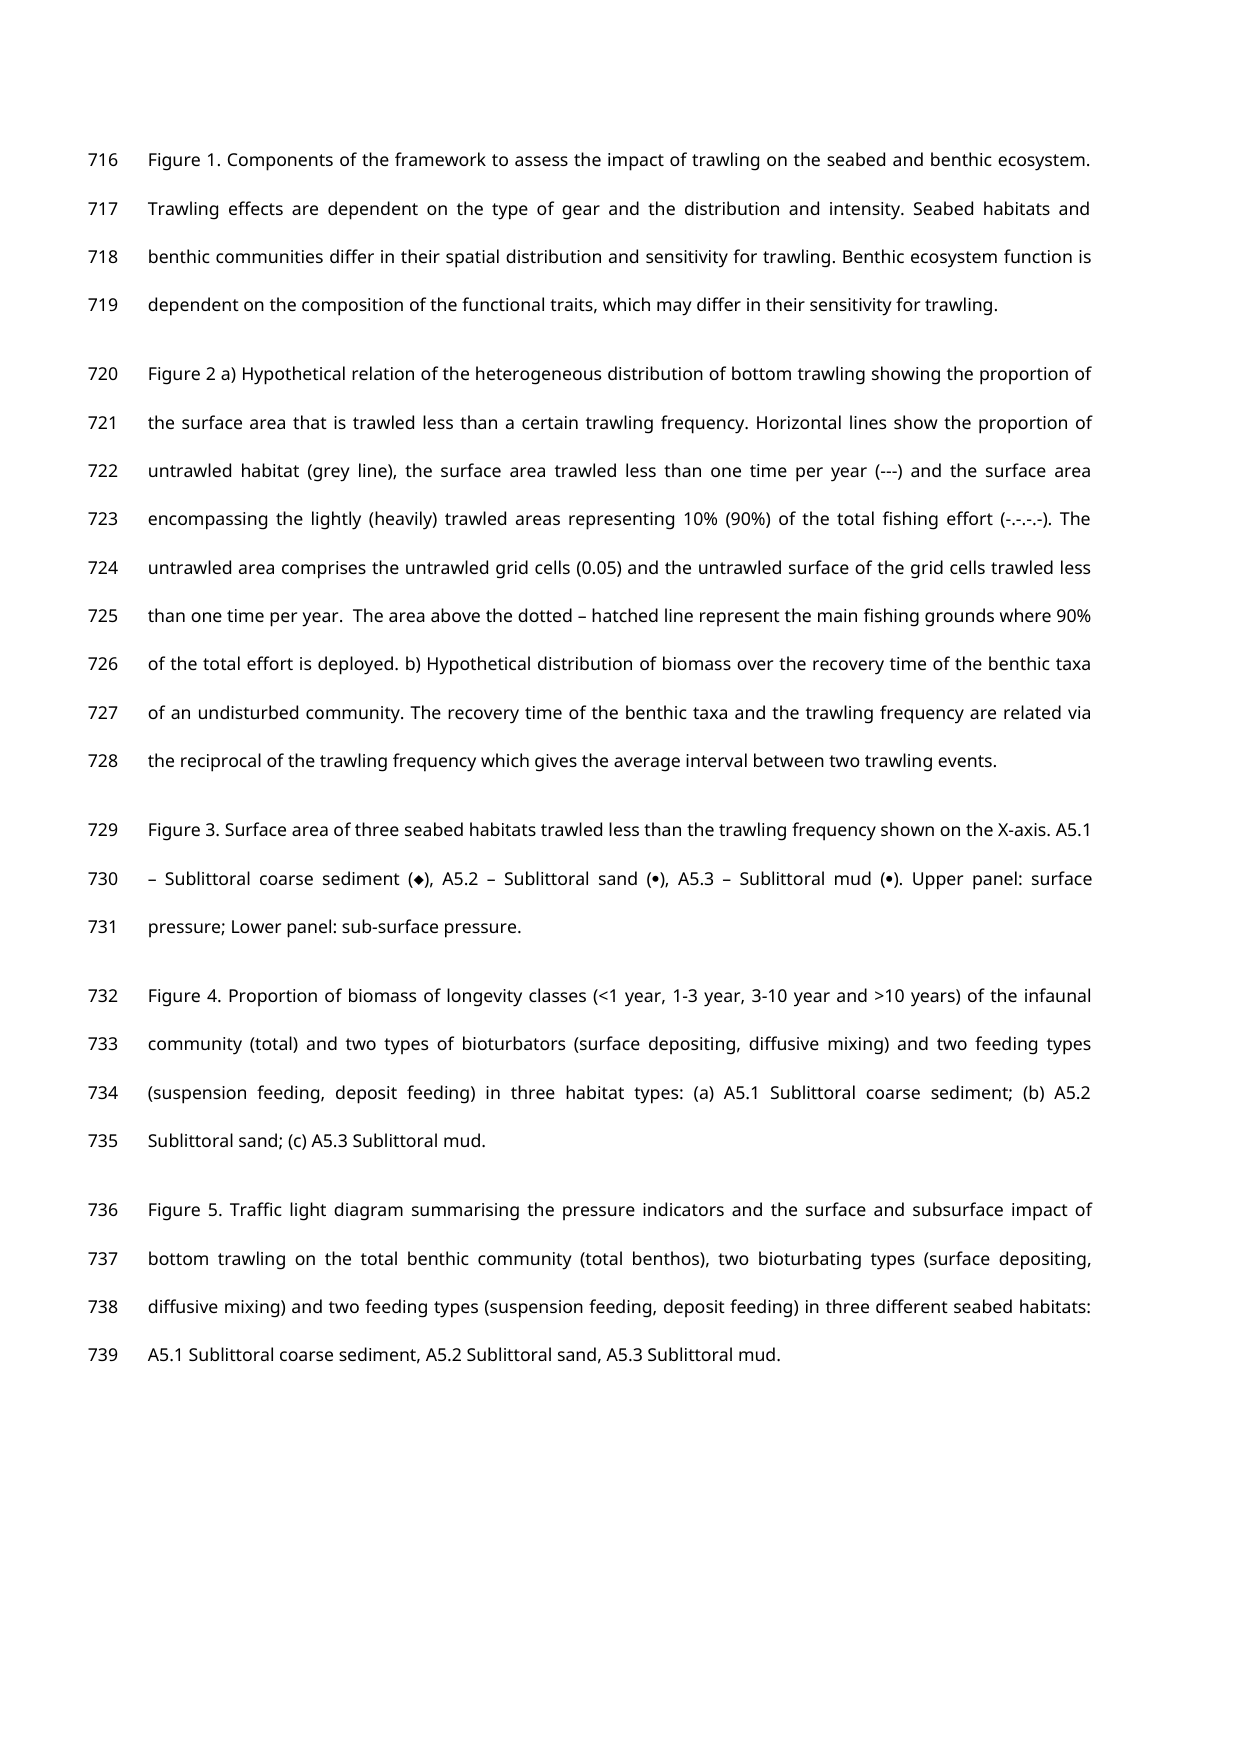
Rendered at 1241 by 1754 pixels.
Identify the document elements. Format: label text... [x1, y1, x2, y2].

text Figure 4. Proportion of biomass of longevity classes (<1 year, 1-3 year, 3-10 year and >10 years) of the infaunal community (total) and two types of bioturbators (surface depositing, diffusive mixing) and two feeding types (suspension feeding, deposit feeding) in three habitat types: (a) A5.1 Sublittoral coarse sediment; (b) A5.2 Sublittoral sand; (c) A5.3 Sublittoral mud. [148, 983, 1093, 1153]
text Figure 3. Surface area of three seabed habitats trawled less than the trawling frequency shown on the X-axis. A5.1 – Sublittoral coarse sediment (), A5.2 – Sublittoral sand (), A5.3 – Sublittoral mud (). Upper panel: surface pressure; Lower panel: sub-surface pressure. [148, 818, 1093, 938]
text Figure 1. Components of the framework to assess the impact of trawling on the seabed and benthic ecosystem. Trawling effects are dependent o the type of gear and the distribution and intensity. Seabed habitats and benthic communities differ in their spatial distribution and sensitivity for trawling. Benthic ecosystem function is dependent on the composition of the functional traits, which may differ in their sensitivity for trawling. [148, 148, 1093, 317]
text Figure 2 a) Hypothetical relation of the heterogeneous distribution of bottom trawling showing the proportion of the surface area that is trawled less than a certain trawling frequency. Horizontal lines show the proportion of untrawled habitat (grey line), the surface area trawled less than one time per year (---) and the surface area encompassing the lightly (heavily) trawled areas representing 10% (90%) of the total fishing effort (-.-.-.-). The untrawled area comprise the untrawled grid cells (0.05) and the untrawled surface of the grid cells trawled less than one time per year. The area above the dotted – hatched line represent the main fishing grounds where 90% of the total effort is deployed. b) Hypothetical distribution of biomass over the recovery time of the benthic taxa of an undisturbed community. The recovery time and trawling frequency are related via the reciprocal of the trawling frequency which gives the average interval between two trawling events. [148, 362, 1093, 773]
text Figure 5. Traffic light diagram summarising the pressure indicators and the surface and subsurface impact of bottom trawling on the total benthic community (total benthos), two bioturbating types (surface depositing, diffusive mixing) and two feeding types (suspension feeding, deposit feeding) in three different seabed habitats: A5.1 Sublittoral coarse sediment, A5.2 Sublittoral sand, A5.3 Sublittoral mud. [148, 1198, 1093, 1367]
